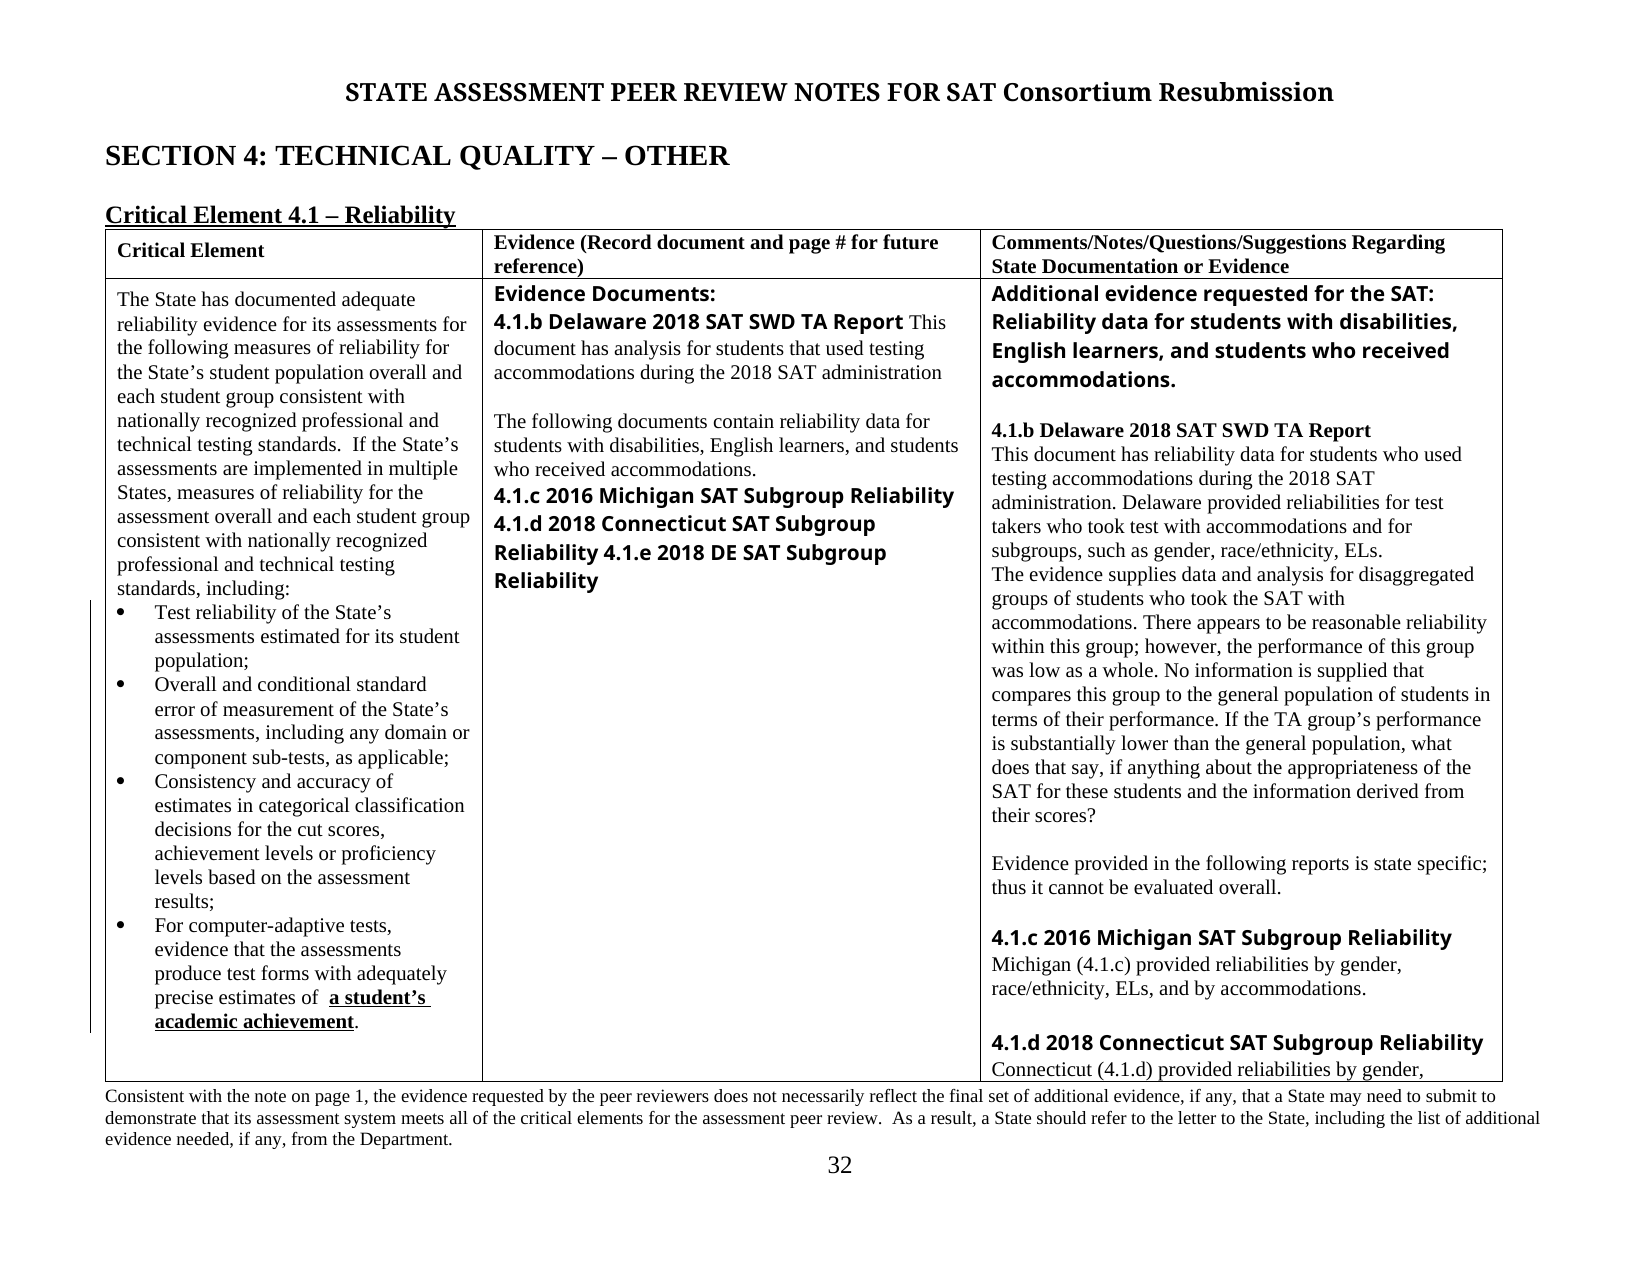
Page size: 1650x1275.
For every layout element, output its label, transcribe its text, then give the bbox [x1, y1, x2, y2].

subtitle SECTION 4: TECHNICAL QUALITY – OTHER [105, 138, 1575, 171]
table_header Evidence (Record document and page # for future reference) [483, 230, 980, 278]
subtitle Critical Element 4.1 – Reliability [105, 200, 1575, 229]
table_header Comments/Notes/Questions/Suggestions Regarding State Documentation or Evidence [981, 230, 1502, 278]
table_header Critical Element [106, 230, 482, 278]
